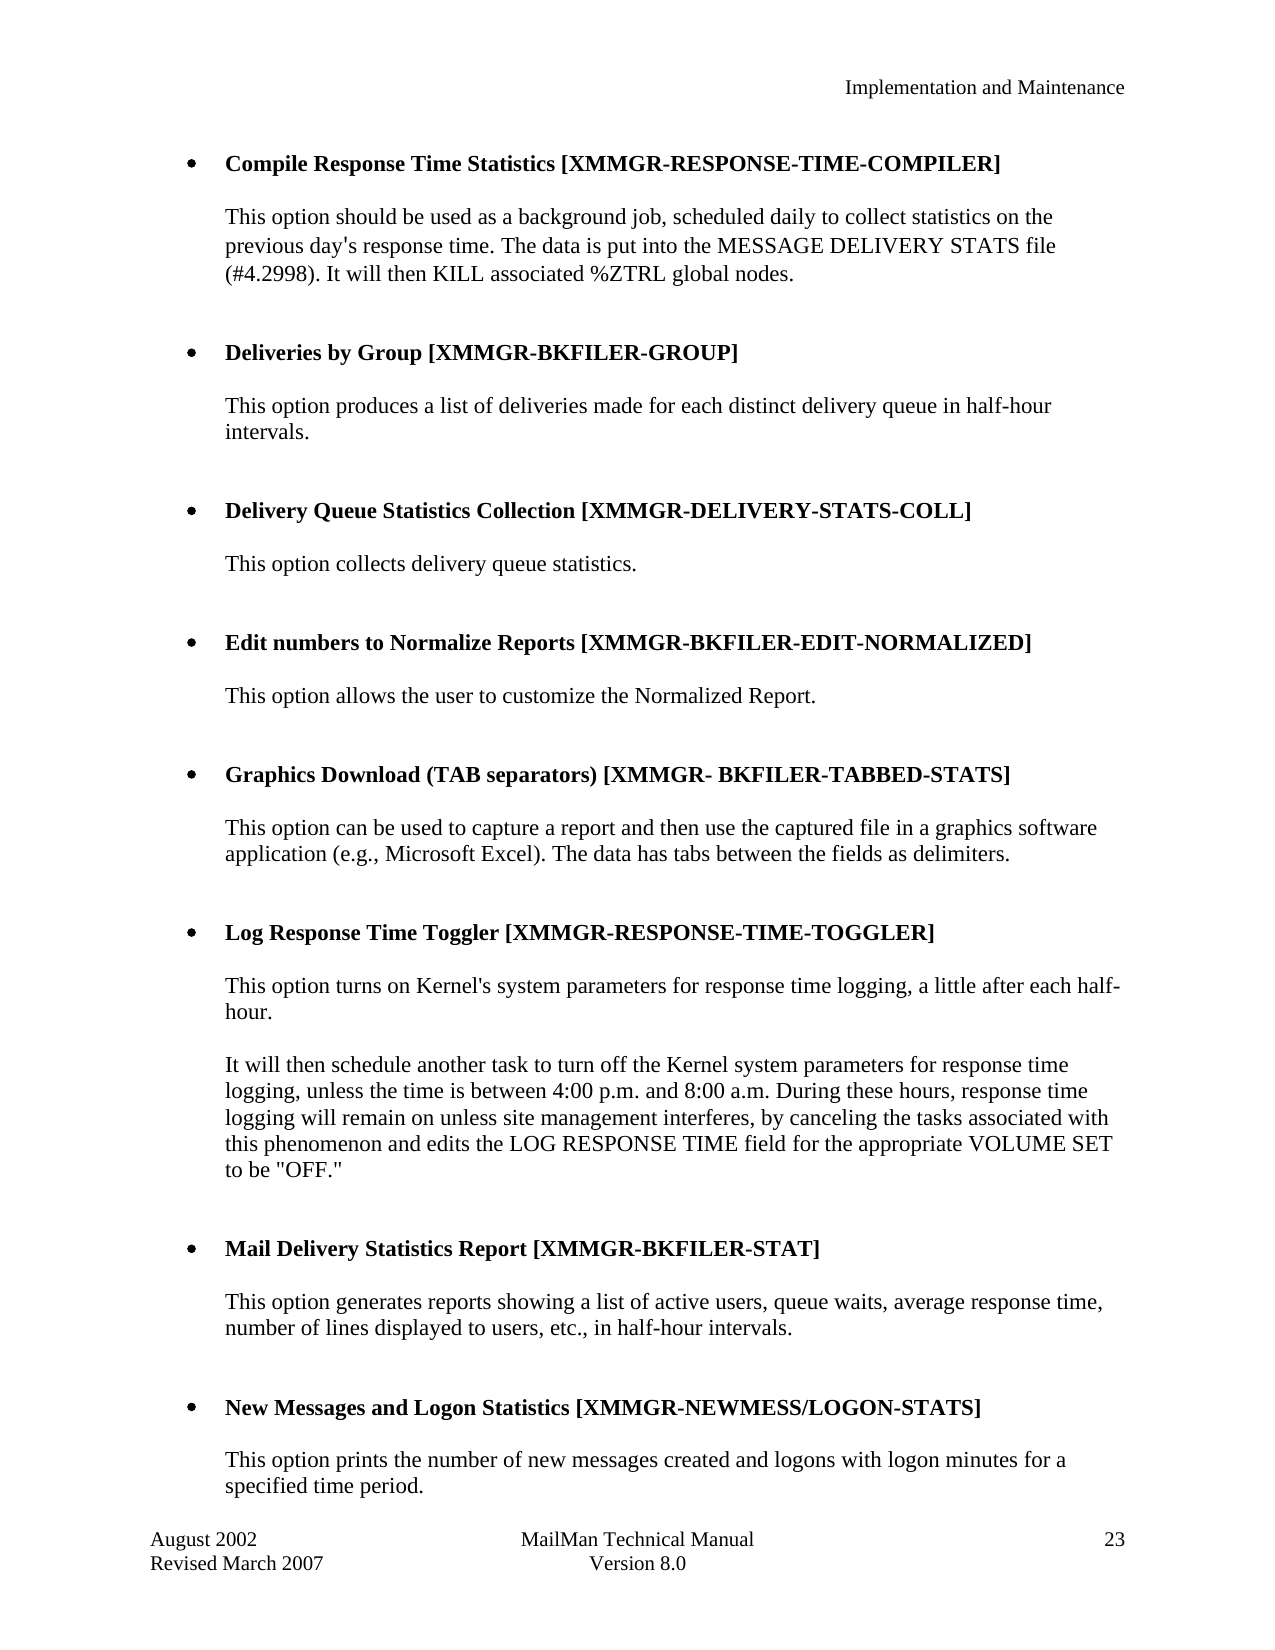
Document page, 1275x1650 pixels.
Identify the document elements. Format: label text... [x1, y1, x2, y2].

text This option can be used to capture a report and then use the captured file in a graphics software application (e.g., Microsoft Excel). The data has tabs between the fields as delimiters. [225, 814, 1125, 866]
list New Messages and Logon Statistics [XMMGR-NEWMESS/LOGON-STATS] [187, 1393, 1125, 1420]
list Edit numbers to Normalize Reports [XMMGR-BKFILER-EDIT-NORMALIZED] [187, 629, 1125, 656]
text It will then schedule another task to turn off the Kernel system parameters for response time logging, unless the time is between 4:00 p.m. and 8:00 a.m. During these hours, response time logging will remain on unless site management interferes, by canceling the tasks associated with this phenomenon and edits the LOG RESPONSE TIME field for the appropriate VOLUME SET to be "OFF." [225, 1051, 1125, 1183]
text This option collects delivery queue statistics. [225, 550, 1125, 577]
list Delivery Queue Statistics Collection [XMMGR-DELIVERY-STATS-] [187, 497, 1125, 524]
list Log Response Time Toggler [XMMGR-RESPONSE-TIME-TOGGLER] [187, 919, 1125, 946]
text This option generates reports showing a list of active users, queue waits, average response time, number of lines displayed to users, etc., in half-hour intervals. [225, 1288, 1125, 1341]
text This option produces a list of deliveries made for each distinct delivery queue in half-hour intervals. [225, 392, 1125, 445]
text This option prints the number of new messages created and logons with logon minutes for a specified time period. [225, 1446, 1125, 1499]
list Mail Delivery Statistics Report [XMMGR-BKFILER-] [187, 1235, 1125, 1262]
list Deliveries by Group [XMMGR-BKFILER-GROUP] [187, 339, 1125, 366]
text This option turns on Kernel's system parameters for response time logging, a little after each half-hour. [225, 972, 1125, 1024]
text This option should be used as a background job, scheduled daily to collect statistics on the previous day's response time. The data is put into the MESSAGE DELIVERY STATS file (#4.2998). It will then KILL associated %ZTRL global nodes. [225, 203, 1125, 287]
list Graphics Download (TAB separators) [XMMGR- BKFILER-TABBED-STATS] [187, 761, 1125, 787]
list Compile Response Time Statistics [XMMGR-RESPONSE-TIME-COMPILER] [187, 150, 1125, 176]
text This option allows the user to customize the Normalized Report. [225, 682, 1125, 708]
